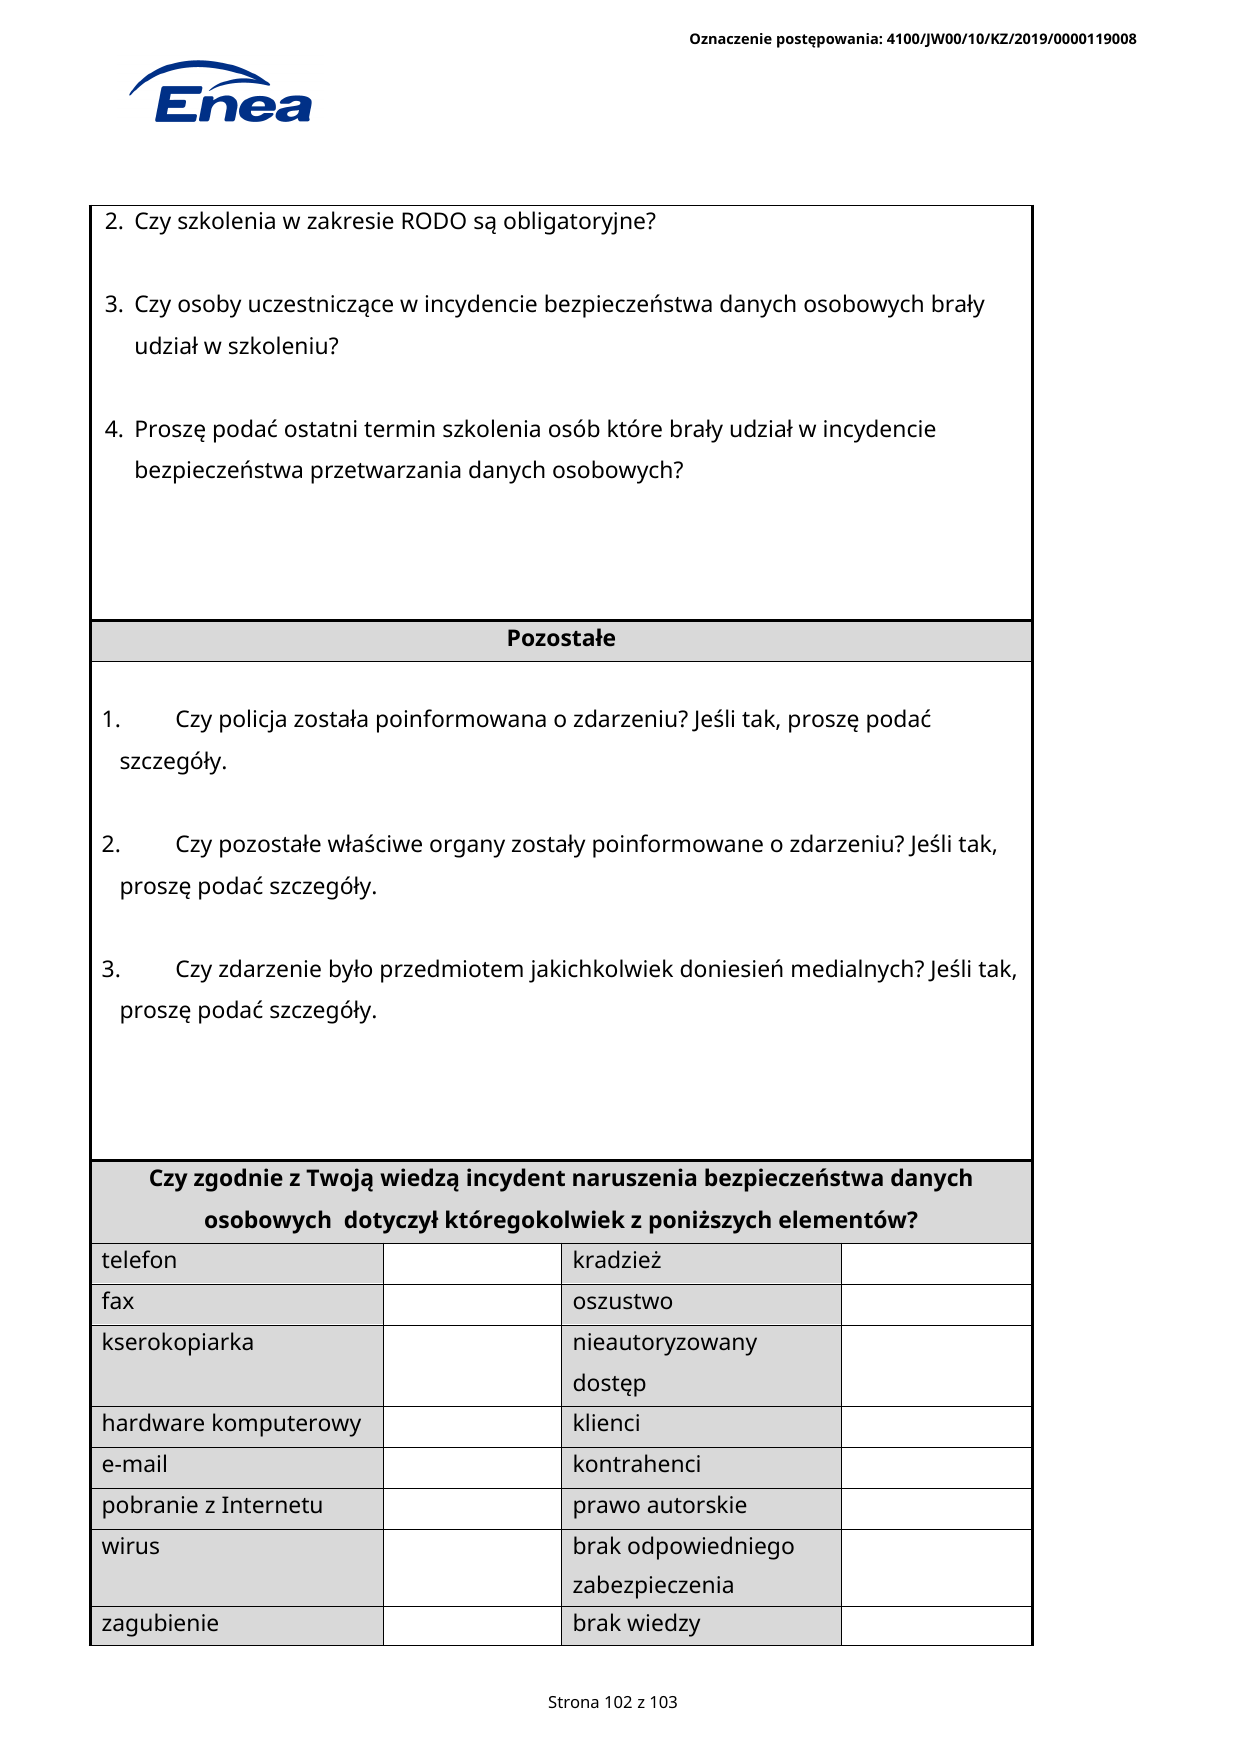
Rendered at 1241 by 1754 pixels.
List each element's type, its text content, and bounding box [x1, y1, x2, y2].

table_cell [842, 1607, 1031, 1645]
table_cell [92, 206, 1031, 619]
table_cell [384, 1407, 561, 1447]
table_cell [384, 1489, 561, 1529]
table_cell e-mail [92, 1448, 383, 1488]
table_cell brak odpowiedniego zabezpieczenia [562, 1530, 841, 1606]
table_cell brak wiedzy [562, 1607, 841, 1645]
table_cell [384, 1285, 561, 1324]
table_cell [842, 1244, 1031, 1283]
table_cell [842, 1326, 1031, 1406]
table_cell prawo autorskie [562, 1489, 841, 1529]
table_cell [842, 1285, 1031, 1324]
table_cell kradzież [562, 1244, 841, 1283]
table_cell [384, 1326, 561, 1406]
table_cell wirus [92, 1530, 383, 1606]
table_cell [842, 1530, 1031, 1606]
picture [117, 50, 324, 124]
table_cell fax [92, 1285, 383, 1324]
table_cell kontrahenci [562, 1448, 841, 1488]
table_cell [842, 1448, 1031, 1488]
table_cell telefon [92, 1244, 383, 1283]
table_cell Pozostałe [92, 622, 1031, 661]
table_cell zagubienie [92, 1607, 383, 1645]
table_cell [842, 1489, 1031, 1529]
table_cell Czy policja została poinformowana o zdarzeniu? Jeśli tak, proszę podać szczegóły. Czy pozostałe właściwe organy zostały poinformowane o zdarzeniu? Jeśli tak, proszę podać szczegóły. Czy zdarzenie było przedmiotem jakichkolwiek doniesień medialnych? Jeśli tak, proszę podać szczegóły. [92, 662, 1031, 1159]
table_cell [384, 1448, 561, 1488]
table_cell [842, 1407, 1031, 1447]
table_cell kserokopiarka [92, 1326, 383, 1406]
table_cell nieautoryzowany dostęp [562, 1326, 841, 1406]
table_cell [384, 1607, 561, 1645]
table_cell pobranie z Internetu [92, 1489, 383, 1529]
table_cell klienci [562, 1407, 841, 1447]
table_cell Czy zgodnie z Twoją wiedzą incydent naruszenia bezpieczeństwa danych osobowych dotyczył któregokolwiek z poniższych elementów? [92, 1162, 1031, 1243]
table_cell oszustwo [562, 1285, 841, 1324]
table_cell [384, 1530, 561, 1606]
table_cell hardware komputerowy [92, 1407, 383, 1447]
table_cell [384, 1244, 561, 1283]
